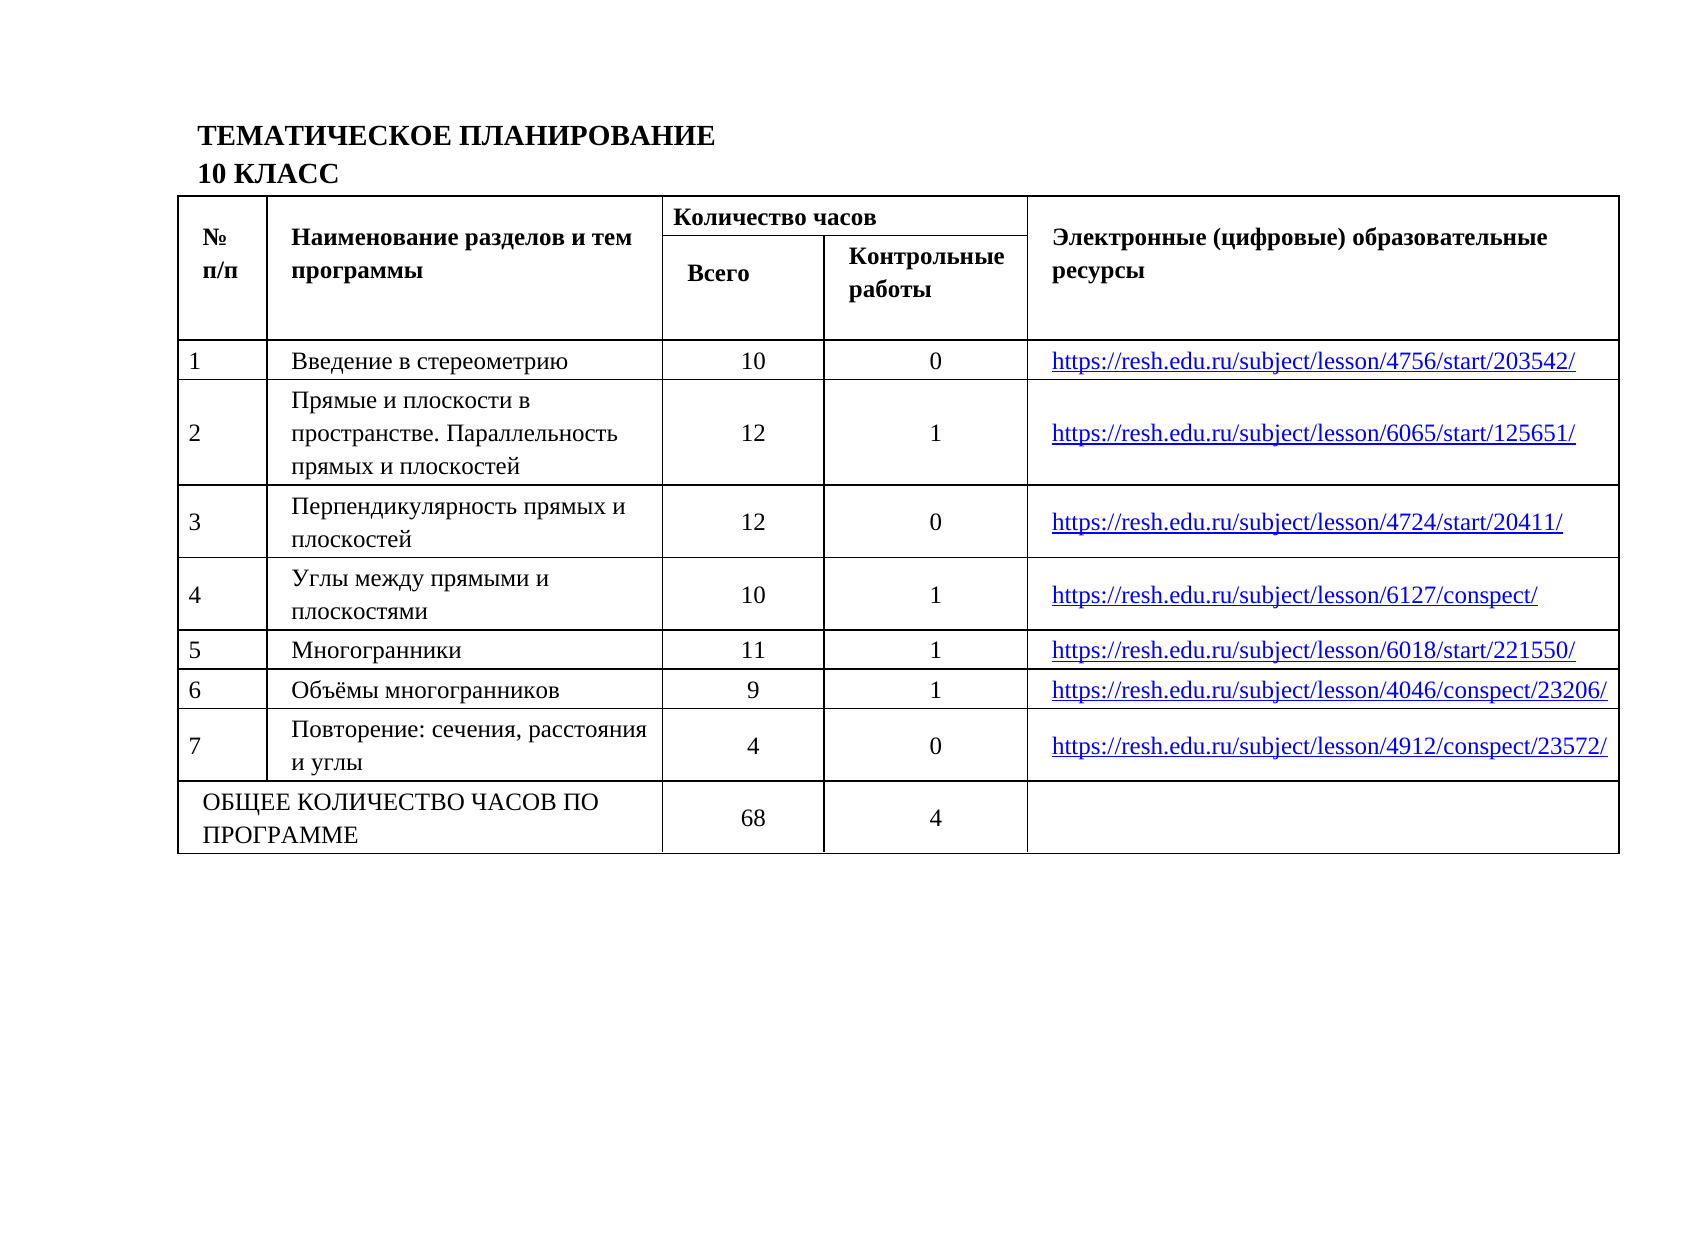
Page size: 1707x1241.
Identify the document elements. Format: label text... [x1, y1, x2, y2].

table_cell Объёмы многогранников [268, 670, 662, 708]
table_cell 3 [179, 486, 266, 556]
table_cell 6 [179, 670, 266, 708]
table_cell 4 [663, 709, 823, 780]
table_cell 9 [663, 670, 823, 708]
table_cell 1 [825, 631, 1027, 668]
table_cell https://resh.edu.ru/subject/lesson/4756/start/203542/ [1028, 341, 1618, 379]
table_cell 68 [663, 782, 823, 852]
table_cell ОБЩЕЕ КОЛИЧЕСТВО ЧАСОВ ПО ПРОГРАММЕ [179, 782, 662, 852]
table_cell 7 [179, 709, 266, 780]
table_cell 0 [825, 709, 1027, 780]
table_cell Перпендикулярность прямых и плоскостей [268, 486, 662, 556]
table_cell 4 [825, 782, 1027, 852]
table_cell Повторение: сечения, расстояния и углы [268, 709, 662, 780]
table_cell https://resh.edu.ru/subject/lesson/6065/start/125651/ [1028, 380, 1618, 484]
table_cell 10 [663, 558, 823, 629]
table_cell 1 [179, 341, 266, 379]
table_cell Контрольные работы [825, 236, 1027, 339]
text ТЕМАТИЧЕСКОЕ ПЛАНИРОВАНИЕ [190, 118, 1618, 152]
table_cell 0 [825, 341, 1027, 379]
table_header № п/п [179, 197, 266, 339]
table_cell Прямые и плоскости в пространстве. Параллельность прямых и плоскостей [268, 380, 662, 484]
table_cell 1 [825, 558, 1027, 629]
table_header Количество часов [663, 197, 1027, 234]
table_header Электронные (цифровые) образовательные ресурсы [1028, 197, 1618, 339]
table_cell https://resh.edu.ru/subject/lesson/6127/conspect/ [1028, 558, 1618, 629]
table_cell Многогранники [268, 631, 662, 668]
table_cell 1 [825, 380, 1027, 484]
table_cell https://resh.edu.ru/subject/lesson/4046/conspect/23206/ [1028, 670, 1618, 708]
table_cell 12 [663, 380, 823, 484]
text 10 КЛАСС [190, 157, 1618, 190]
table_cell https://resh.edu.ru/subject/lesson/4724/start/20411/ [1028, 486, 1618, 556]
table_header Наименование разделов и тем программы [268, 197, 662, 339]
table_cell Введение в стереометрию [268, 341, 662, 379]
table_cell 2 [179, 380, 266, 484]
table_cell 11 [663, 631, 823, 668]
table_cell 4 [179, 558, 266, 629]
table_cell 5 [179, 631, 266, 668]
table_cell 0 [825, 486, 1027, 556]
table_cell Всего [663, 236, 823, 339]
table_cell 1 [825, 670, 1027, 708]
table_cell https://resh.edu.ru/subject/lesson/4912/conspect/23572/ [1028, 709, 1618, 780]
table_cell https://resh.edu.ru/subject/lesson/6018/start/221550/ [1028, 631, 1618, 668]
table_cell Углы между прямыми и плоскостями [268, 558, 662, 629]
table_cell [1028, 782, 1618, 852]
table_cell 12 [663, 486, 823, 556]
table_cell 10 [663, 341, 823, 379]
